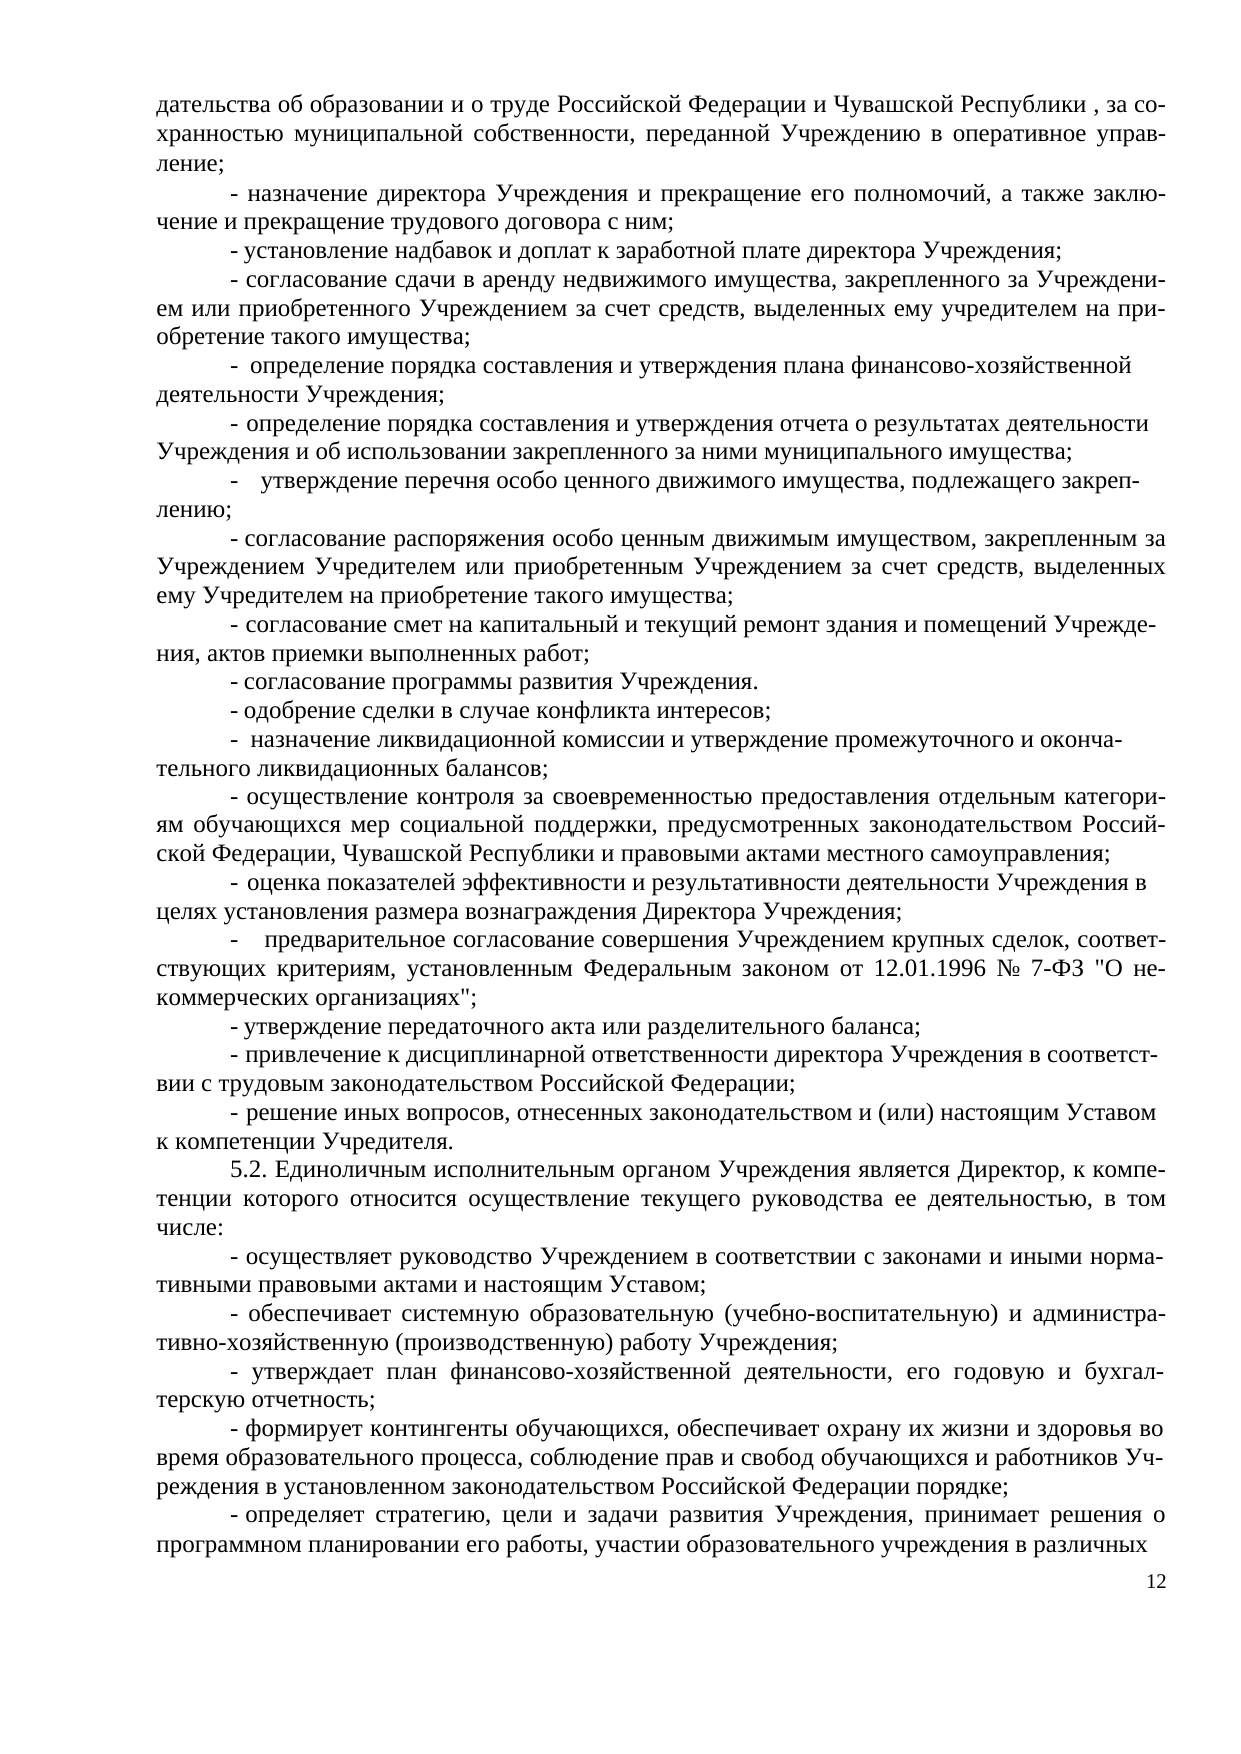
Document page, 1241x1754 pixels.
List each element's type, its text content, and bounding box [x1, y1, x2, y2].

text лению; [156, 494, 1167, 523]
list согласование сдачи в аренду недвижимого имущества, закрепленного за Учреждени-ем или приобретенного Учреждением за счет средств, выделенных ему учредителем на при-обретение такого имущества; [156, 264, 1167, 350]
list осуществление контроля за своевременностью предоставления отдельным категори-ям обучающихся мер социальной поддержки, предусмотренных законодательством Россий-ской Федерации, Чувашской Республики и правовыми актами местного самоуправления; [156, 781, 1167, 867]
list формирует контингенты обучающихся, обеспечивает охрану их жизни и здоровья во время образовательного процесса, соблюдение прав и свобод обучающихся и работников Уч-реждения в установленном законодательством Российской Федерации порядке; [156, 1413, 1165, 1499]
list установление надбавок и доплат к заработной плате директора Учреждения; [230, 235, 1167, 264]
list одобрение сделки в случае конфликта интересов; [230, 695, 1167, 724]
list утверждение передаточного акта или разделительного баланса; [230, 1011, 1167, 1039]
text - осуществляет руководство Учреждением в соответствии с законами и иными норма-тивными правовыми актами и настоящим Уставом; [156, 1241, 1165, 1298]
list согласование смет на капитальный и текущий ремонт здания и помещений Учрежде-ния, актов приемки выполненных работ; [156, 609, 1167, 666]
list согласование распоряжения особо ценным движимым имуществом, закрепленным за Учреждением Учредителем или приобретенным Учреждением за счет средств, выделенных ему Учредителем на приобретение такого имущества; [156, 523, 1167, 609]
list согласование программы развития Учреждения. [230, 666, 1167, 695]
list определение порядка составления и утверждения отчета о результатах деятельности Учреждения и об использовании закрепленного за ними муниципального имущества; [156, 408, 1165, 465]
text 5.2. Единоличным исполнительным органом Учреждения является Директор, к компе-тенции которого относится осуществление текущего руководства ее деятельностью, в том числе: [156, 1154, 1167, 1241]
text - обеспечивает системную образовательную (учебно-воспитательную) и администра-тивно-хозяйственную (производственную) работу Учреждения; [156, 1298, 1167, 1356]
text - назначение директора Учреждения и прекращение его полномочий, а также заклю-чение и прекращение трудового договора с ним; [156, 178, 1167, 235]
text дательства об образовании и о труде Российской Федерации и Чувашской Республики , за со-хранностью муниципальной собственности, переданной Учреждению в оперативное управ-ление; [156, 89, 1167, 177]
text 12 [1146, 1569, 1167, 1593]
list оценка показателей эффективности и результативности деятельности Учреждения в целях установления размера вознаграждения Директора Учреждения; [156, 867, 1165, 924]
text - утверждает план финансово-хозяйственной деятельности, его годовую и бухгал-терскую отчетность; [156, 1356, 1165, 1413]
list привлечение к дисциплинарной ответственности директора Учреждения в соответст-вии с трудовым законодательством Российской Федерации; [156, 1039, 1165, 1097]
list назначение ликвидационной комиссии и утверждение промежуточного и оконча-тельного ликвидационных балансов; [156, 724, 1165, 781]
list предварительное согласование совершения Учреждением крупных сделок, соответ-ствующих критериям, установленным Федеральным законом от 12.01.1996 № 7-ФЗ "О не-коммерческих организациях"; [156, 924, 1167, 1011]
list определение порядка составления и утверждения плана финансово-хозяйственной деятельности Учреждения; [156, 350, 1167, 408]
list решение иных вопросов, отнесенных законодательством и (или) настоящим Уставом [230, 1097, 1167, 1126]
list утверждение перечня особо ценного движимого имущества, подлежащего закреп- [230, 465, 1167, 494]
list компетенции Учредителя. [156, 1126, 1167, 1154]
list определяет стратегию, цели и задачи развития Учреждения, принимает решения о программном планировании его работы, участии образовательного учреждения в различных [156, 1499, 1167, 1558]
